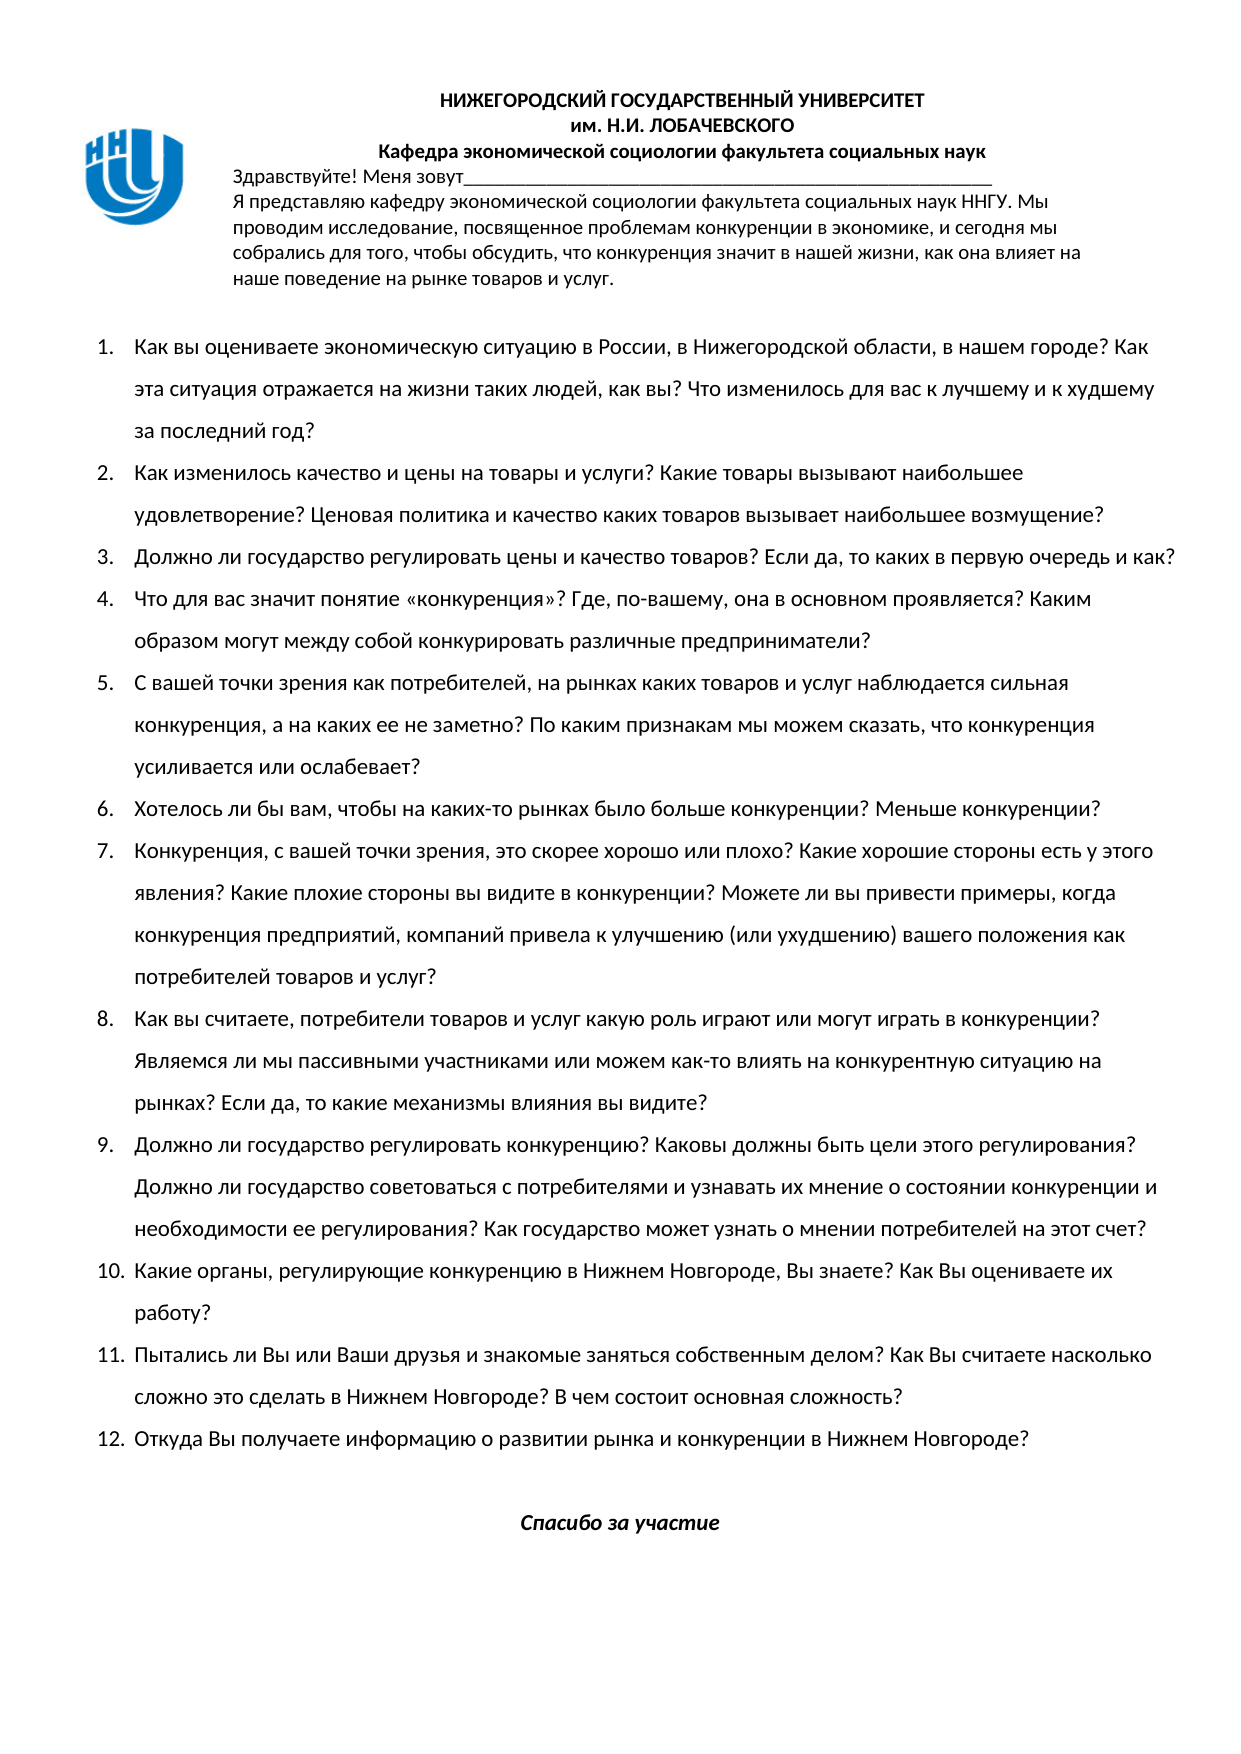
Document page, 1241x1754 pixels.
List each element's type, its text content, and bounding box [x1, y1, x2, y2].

list Что для вас значит понятие «конкуренция»? Где, по-вашему, она в основном проявляется? Каким образом могут между собой конкурировать различные предприниматели? [97, 584, 1181, 654]
table_header НИЖЕГОРОДСКИЙ ГОСУДАРСТВЕННЫЙ УНИВЕРСИТЕТ им. Н.И. ЛОБАЧЕВСКОГО Кафедра экономической социологии факультета социальных наук Здравствуйте! Меня зовут___________________________________________________ Я представляю кафедру экономической социологии факультета социальных наук ННГУ. Мы проводим исследование, посвященное проблемам конкуренции в экономике, и сегодня мы собрались для того, чтобы обсудить, что конкуренция значит в нашей жизни, как она влияет на наше поведение на рынке товаров и услуг. [221, 87, 1143, 290]
list Как вы считаете, потребители товаров и услуг какую роль играют или могут играть в конкуренции? Являемся ли мы пассивными участниками или можем как-то влиять на конкурентную ситуацию на рынках? Если да, то какие механизмы влияния вы видите? [97, 1004, 1181, 1116]
text Спасибо за участие [59, 1508, 1181, 1536]
list Пытались ли Вы или Ваши друзья и знакомые заняться собственным делом? Как Вы считаете насколько сложно это сделать в Нижнем Новгороде? В чем состоит основная сложность? [97, 1340, 1181, 1410]
list Как вы оцениваете экономическую ситуацию в России, в Нижегородской области, в нашем городе? Как эта ситуация отражается на жизни таких людей, как вы? Что изменилось для вас к лучшему и к худшему за последний год? [97, 332, 1181, 444]
list Должно ли государство регулировать цены и качество товаров? Если да, то каких в первую очередь и как? [97, 542, 1181, 570]
list Конкуренция, с вашей точки зрения, это скорее хорошо или плохо? Какие хорошие стороны есть у этого явления? Какие плохие стороны вы видите в конкуренции? Можете ли вы привести примеры, когда конкуренция предприятий, компаний привела к улучшению (или ухудшению) вашего положения как потребителей товаров и услуг? [97, 836, 1181, 990]
list Должно ли государство регулировать конкуренцию? Каковы должны быть цели этого регулирования? Должно ли государство советоваться с потребителями и узнавать их мнение о состоянии конкуренции и необходимости ее регулирования? Как государство может узнать о мнении потребителей на этот счет? [97, 1130, 1181, 1242]
list Хотелось ли бы вам, чтобы на каких-то рынках было больше конкуренции? Меньше конкуренции? [97, 794, 1181, 822]
list С вашей точки зрения как потребителей, на рынках каких товаров и услуг наблюдается сильная конкуренция, а на каких ее не заметно? По каким признакам мы можем сказать, что конкуренция усиливается или ослабевает? [97, 668, 1181, 780]
table_header [44, 87, 221, 290]
picture [78, 124, 187, 228]
list Откуда Вы получаете информацию о развитии рынка и конкуренции в Нижнем Новгороде? [97, 1424, 1181, 1452]
list Какие органы, регулирующие конкуренцию в Нижнем Новгороде, Вы знаете? Как Вы оцениваете их работу? [97, 1256, 1181, 1326]
list Как изменилось качество и цены на товары и услуги? Какие товары вызывают наибольшее удовлетворение? Ценовая политика и качество каких товаров вызывает наибольшее возмущение? [97, 458, 1181, 528]
